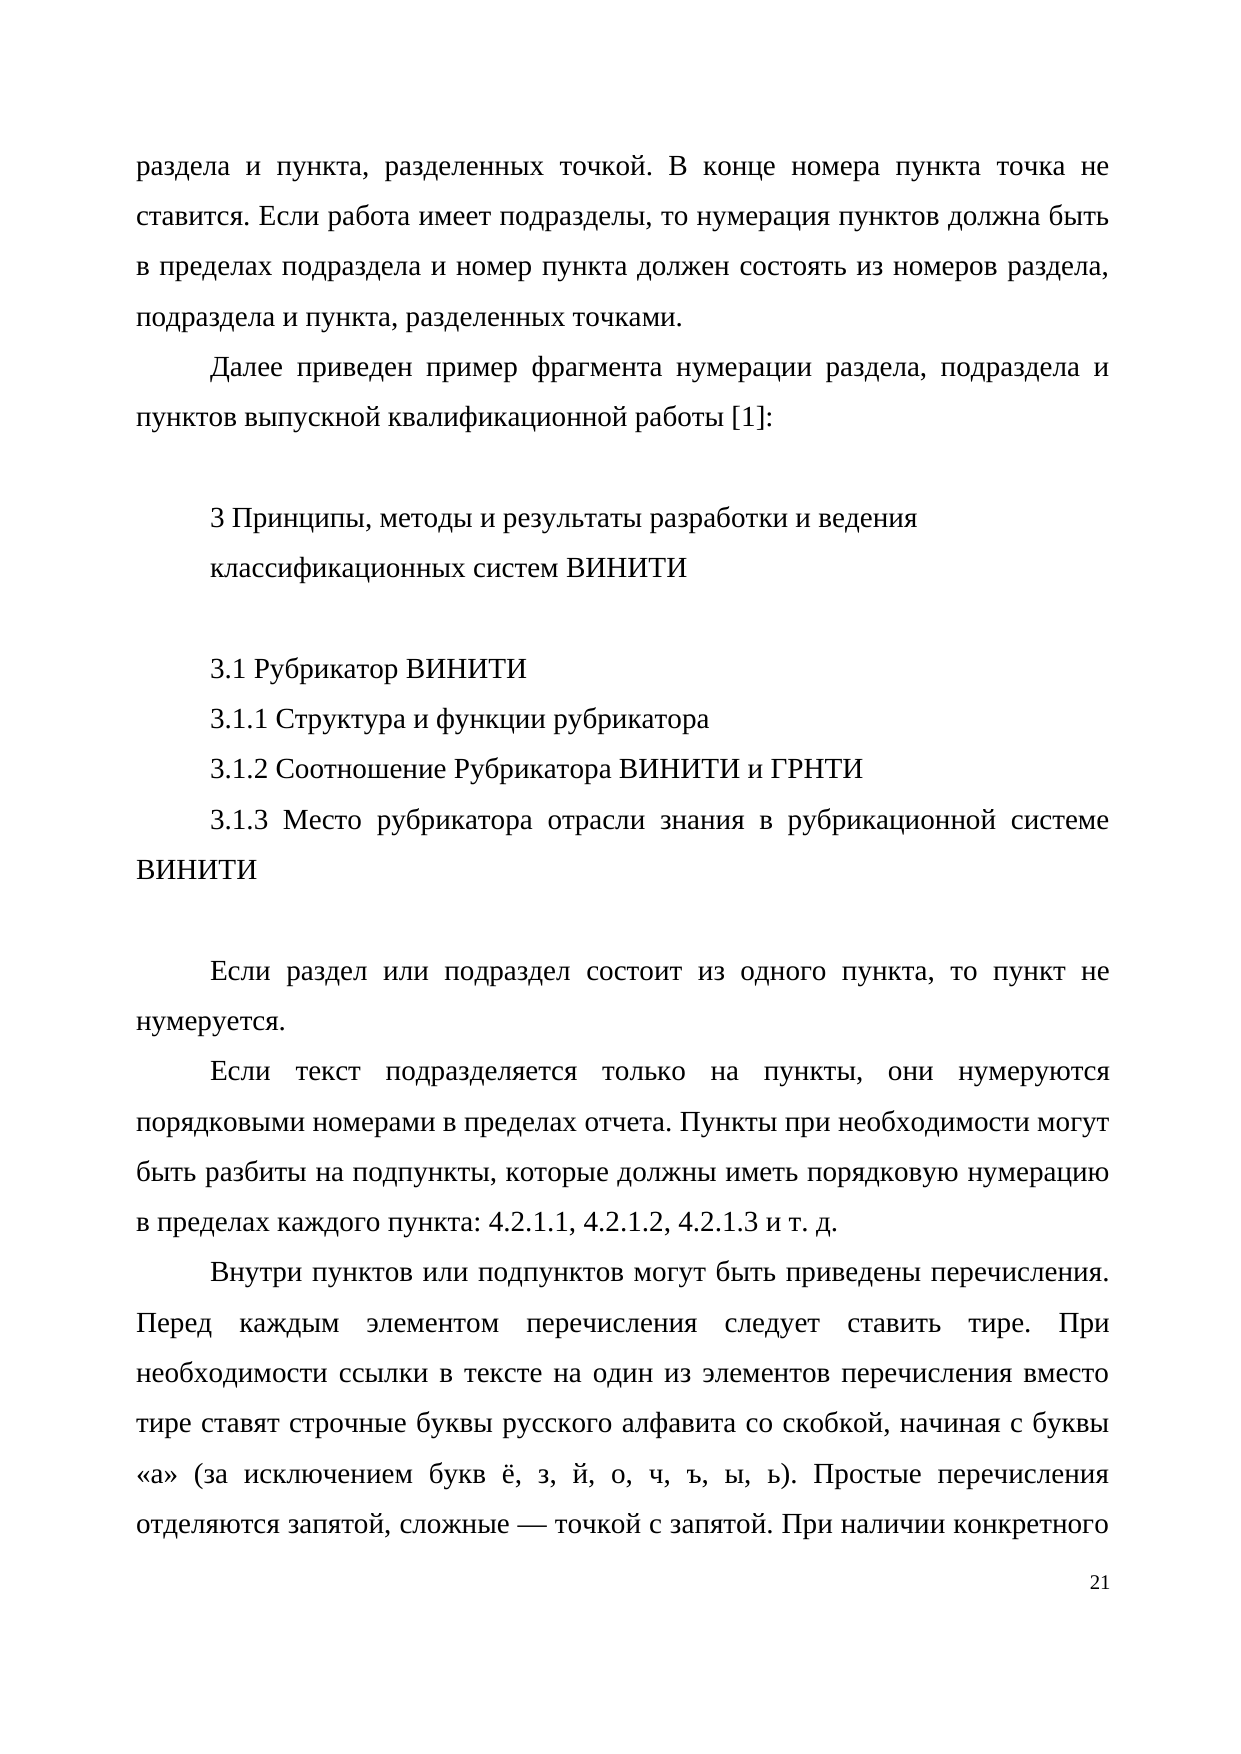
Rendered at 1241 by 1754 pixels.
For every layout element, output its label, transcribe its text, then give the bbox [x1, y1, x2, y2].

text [136, 1254, 1110, 1540]
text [136, 148, 1110, 332]
text классификационных систем ВИНИТИ [210, 550, 1110, 584]
text 3.1.1 Структура и функции рубрикатора [136, 701, 1110, 735]
text 3.1.3 Место рубрикатора отрасли знания в рубрикационной системе ВИНИТИ [136, 802, 1110, 886]
text Далее приведен пример фрагмента нумерации раздела, подраздела и пунктов выпускной квалификационной работы [1]: [136, 349, 1110, 433]
text Если раздел или подраздел состоит из одного пункта, то пункт не нумеруется. [136, 953, 1110, 1037]
text 3.1.2 Соотношение Рубрикатора ВИНИТИ и ГРНТИ [136, 751, 1110, 785]
text Если текст подразделяется только на пункты, они нумеруются порядковыми номерами в пределах отчета. Пункты при необходимости могут быть разбиты на подпункты, которые должны иметь порядковую нумерацию в пределах каждого пункта: 4.2.1.1, 4.2.1.2, 4.2.1.3 и т. д. [136, 1053, 1110, 1238]
text 3.1 Рубрикатор ВИНИТИ [136, 651, 1110, 684]
text 3 Принципы, методы и результаты разработки и ведения [210, 500, 1110, 533]
